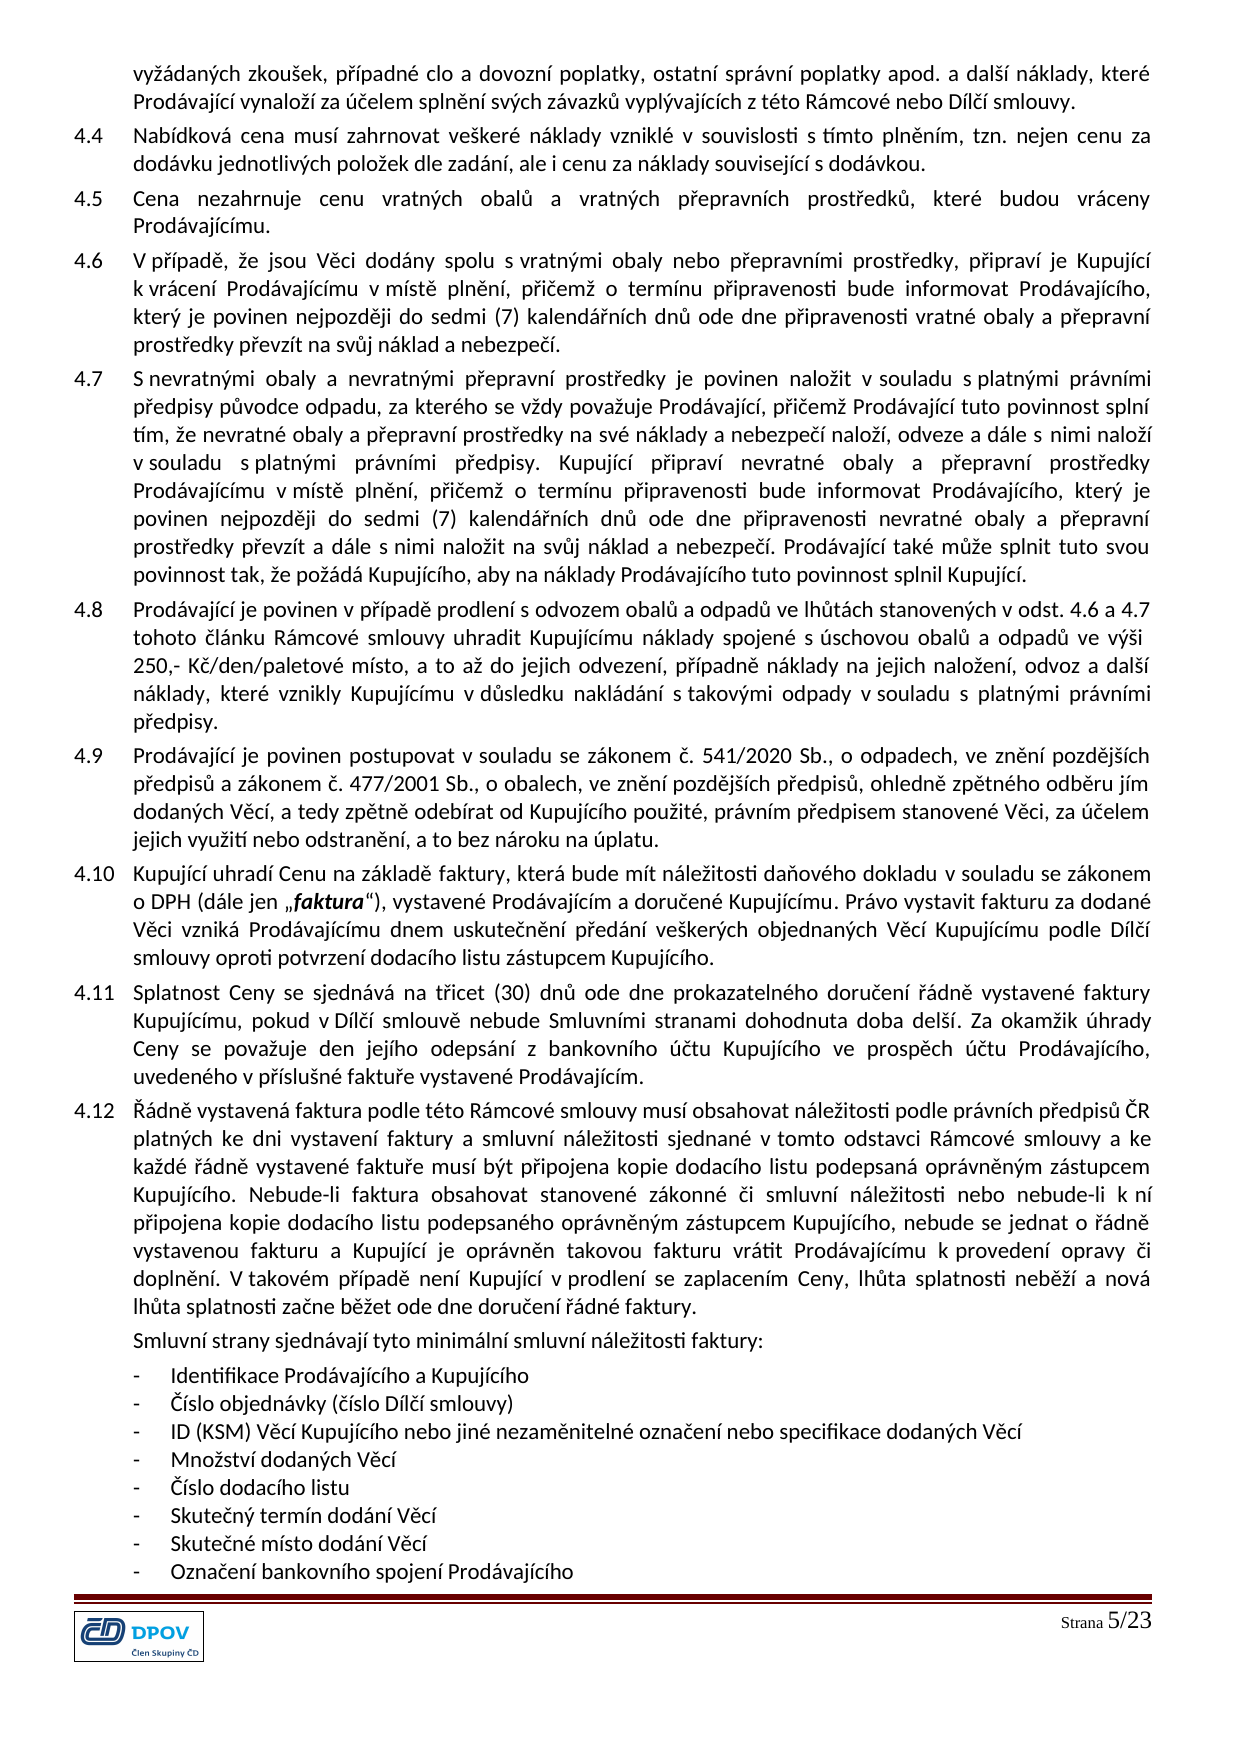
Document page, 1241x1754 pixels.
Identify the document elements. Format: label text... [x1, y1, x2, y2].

list Označení bankovního spojení Prodávajícího [133, 1557, 1152, 1585]
list ID (KSM) Věcí Kupujícího nebo jiné nezaměnitelné označení nebo specifikace dodaných Věcí [133, 1417, 1152, 1445]
list Kupující uhradí Cenu na základě faktury, která bude mít náležitosti daňového dokladu v souladu se zákonem o DPH (dále jen „faktura“), vystavené Prodávajícím a doručené Kupujícímu. Právo vystavit fakturu za dodané Věci vzniká Prodávajícímu dnem uskutečnění předání veškerých objednaných Věcí Kupujícímu podle Dílčí smlouvy oproti potvrzení dodacího listu zástupcem Kupujícího. [74, 859, 1152, 971]
picture [75, 1612, 203, 1661]
list Skutečné místo dodání Věcí [133, 1529, 1152, 1557]
list Prodávající je povinen v případě prodlení s odvozem obalů a odpadů ve lhůtách stanovených v odst. 4.6 a 4.7 tohoto článku Rámcové smlouvy uhradit Kupujícímu náklady spojené s úschovou obalů a odpadů ve výši 250,- Kč/den/paletové místo, a to až do jejich odvezení, případně náklady na jejich naložení, odvoz a další náklady, které vznikly Kupujícímu v důsledku nakládání s takovými odpady v souladu s platnými právními předpisy. [74, 595, 1152, 735]
list Číslo objednávky (číslo Dílčí smlouvy) [133, 1389, 1152, 1417]
text Smluvní strany sjednávají tyto minimální smluvní náležitosti faktury: [133, 1326, 1152, 1354]
list Cena nezahrnuje cenu vratných obalů a vratných přepravních prostředků, které budou vráceny Prodávajícímu. [74, 184, 1152, 240]
list Identifikace Prodávajícího a Kupujícího [133, 1361, 1152, 1389]
list Skutečný termín dodání Věcí [133, 1501, 1152, 1529]
list Splatnost Ceny se sjednává na třicet (30) dnů ode dne prokazatelného doručení řádně vystavené faktury Kupujícímu, pokud v Dílčí smlouvě nebude Smluvními stranami dohodnuta doba delší. Za okamžik úhrady Ceny se považuje den jejího odepsání z bankovního účtu Kupujícího ve prospěch účtu Prodávajícího, uvedeného v příslušné faktuře vystavené Prodávajícím. [74, 978, 1152, 1090]
list S nevratnými obaly a nevratnými přepravní prostředky je povinen naložit v souladu s platnými právními předpisy původce odpadu, za kterého se vždy považuje Prodávající, přičemž Prodávající tuto povinnost splní tím, že nevratné obaly a přepravní prostředky na své náklady a nebezpečí naloží, odveze a dále s nimi naloží v souladu s platnými právními předpisy. Kupující připraví nevratné obaly a přepravní prostředky Prodávajícímu v místě plnění, přičemž o termínu připravenosti bude informovat Prodávajícího, který je povinen nejpozději do sedmi (7) kalendářních dnů ode dne připravenosti nevratné obaly a přepravní prostředky převzít a dále s nimi naložit na svůj náklad a nebezpečí. Prodávající také může splnit tuto svou povinnost tak, že požádá Kupujícího, aby na náklady Prodávajícího tuto povinnost splnil Kupující. [74, 364, 1152, 588]
list Řádně vystavená faktura podle této Rámcové smlouvy musí obsahovat náležitosti podle právních předpisů ČR platných ke dni vystavení faktury a smluvní náležitosti sjednané v tomto odstavci Rámcové smlouvy a ke každé řádně vystavené faktuře musí být připojena kopie dodacího listu podepsaná oprávněným zástupcem Kupujícího. Nebude-li faktura obsahovat stanovené zákonné či smluvní náležitosti nebo nebude-li k ní připojena kopie dodacího listu podepsaného oprávněným zástupcem Kupujícího, nebude se jednat o řádně vystavenou fakturu a Kupující je oprávněn takovou fakturu vrátit Prodávajícímu k provedení opravy či doplnění. V takovém případě není Kupující v prodlení se zaplacením Ceny, lhůta splatnosti neběží a nová lhůta splatnosti začne běžet ode dne doručení řádné faktury. [74, 1096, 1152, 1320]
list Prodávající je povinen postupovat v souladu se zákonem č. 541/2020 Sb., o odpadech, ve znění pozdějších předpisů a zákonem č. 477/2001 Sb., o obalech, ve znění pozdějších předpisů, ohledně zpětného odběru jím dodaných Věcí, a tedy zpětně odebírat od Kupujícího použité, právním předpisem stanovené Věci, za účelem jejich využití nebo odstranění, a to bez nároku na úplatu. [74, 741, 1152, 853]
list Nabídková cena musí zahrnovat veškeré náklady vzniklé v souvislosti s tímto plněním, tzn. nejen cenu za dodávku jednotlivých položek dle zadání, ale i cenu za náklady související s dodávkou. [74, 121, 1152, 177]
list V případě, že jsou Věci dodány spolu s vratnými obaly nebo přepravními prostředky, připraví je Kupující k vrácení Prodávajícímu v místě plnění, přičemž o termínu připravenosti bude informovat Prodávajícího, který je povinen nejpozději do sedmi (7) kalendářních dnů ode dne připravenosti vratné obaly a přepravní prostředky převzít na svůj náklad a nebezpečí. [74, 246, 1152, 358]
list Množství dodaných Věcí [133, 1445, 1152, 1473]
list Číslo dodacího listu [133, 1473, 1152, 1501]
